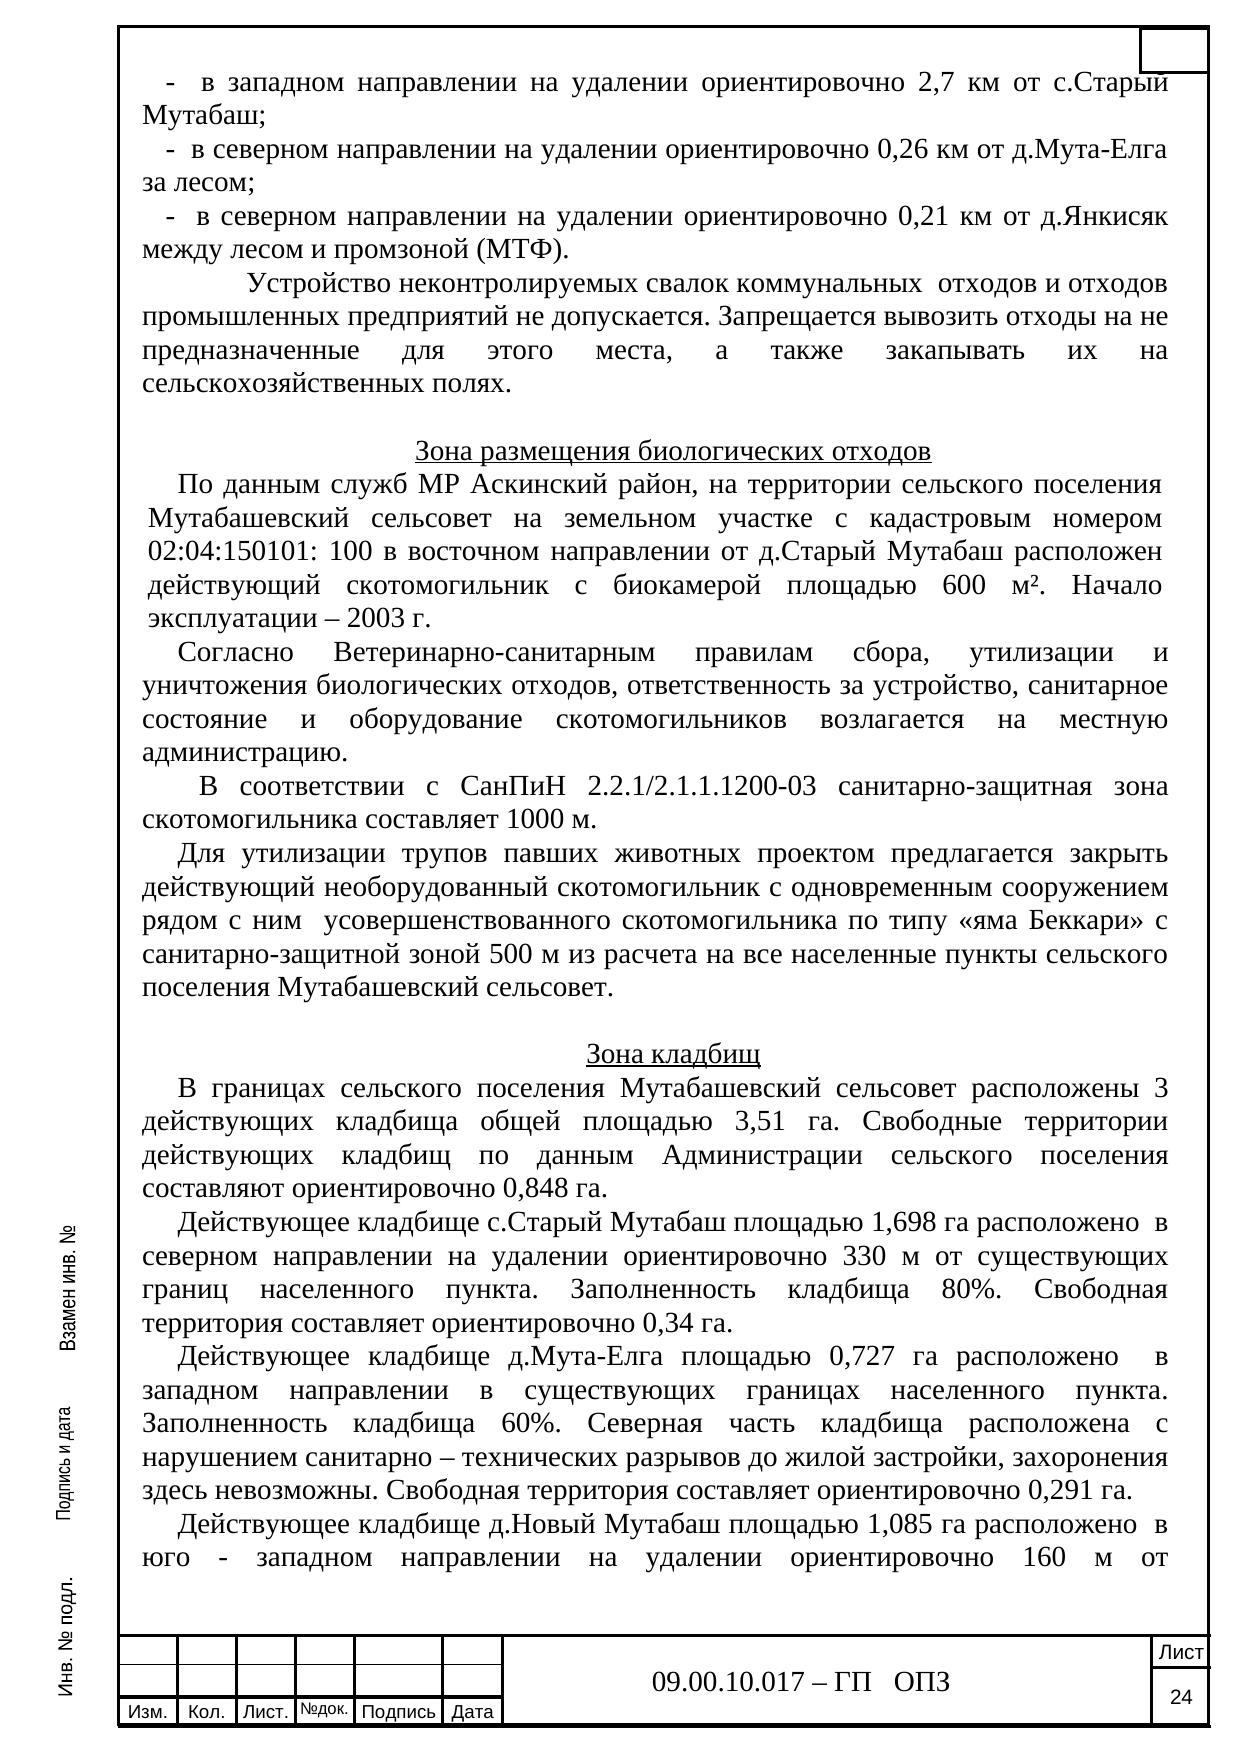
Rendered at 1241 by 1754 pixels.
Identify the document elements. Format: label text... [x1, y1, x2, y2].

text Согласно Ветеринарно-санитарным правилам сбора, утилизации и уничтожения биологических отходов, ответственность за устройство, санитарное состояние и оборудование скотомогильников возлагается на местную администрацию. [142, 634, 1169, 768]
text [142, 1506, 1169, 1573]
text - в северном направлении на удалении ориентировочно от д.Янкисяк между лесом и промзоной (МТФ). [142, 198, 1169, 265]
text Действующее кладбище с.Старый Мутабаш площадью расположено в северном направлении на удалении ориентировочно от существующих границ населенного пункта. Заполненность кладбища 80%. Свободная территория составляет ориентировочно . [142, 1204, 1169, 1338]
text Для утилизации трупов павших животных проектом предлагается закрыть действующий необорудованный скотомогильник с одновременным сооружением рядом с ним усовершенствованного скотомогильника по типу «яма Беккари» с санитарно-защитной зоной из расчета на все населенные пункты сельского поселения Мутабашевский сельсовет. [142, 835, 1169, 1003]
text В границах сельского поселения Мутабашевский сельсовет расположены 3 действующих кладбища общей площадью . Свободные территории действующих кладбищ по данным Администрации сельского поселения составляют ориентировочно . [142, 1070, 1169, 1204]
text Действующее кладбище д.Мута-Елга площадью расположено в западном направлении в существующих границах населенного пункта. Заполненность кладбища 60%. Северная часть кладбища расположена с нарушением санитарно – технических разрывов до жилой застройки, захоронения здесь невозможны. Свободная территория составляет ориентировочно . [142, 1338, 1169, 1506]
text - в западном направлении на удалении ориентировочно от с.Старый Мутабаш; [142, 64, 1169, 131]
text Зона размещения биологических отходов [142, 433, 1169, 466]
text Зона кладбищ [142, 1036, 1169, 1070]
text Устройство неконтролируемых свалок коммунальных отходов и отходов промышленных предприятий не допускается. Запрещается вывозить отходы на не предназначенные для этого места, а также закапывать их на сельскохозяйственных полях. [142, 265, 1169, 399]
text - в северном направлении на удалении ориентировочно от д.Мута-Елга за лесом; [142, 131, 1169, 198]
text В соответствии с СанПиН 2.2.1/2.1.1.1200-03 санитарно-защитная зона скотомогильника составляет . [142, 768, 1169, 835]
text По данным служб МР Аскинский район, на территории сельского поселения Мутабашевский сельсовет на земельном участке с кадастровым номером 02:04:150101: 100 в восточном направлении от д.Старый Мутабаш расположен действующий скотомогильник с биокамерой площадью 600 м². Начало эксплуатации – 2003 г. [148, 466, 1163, 634]
